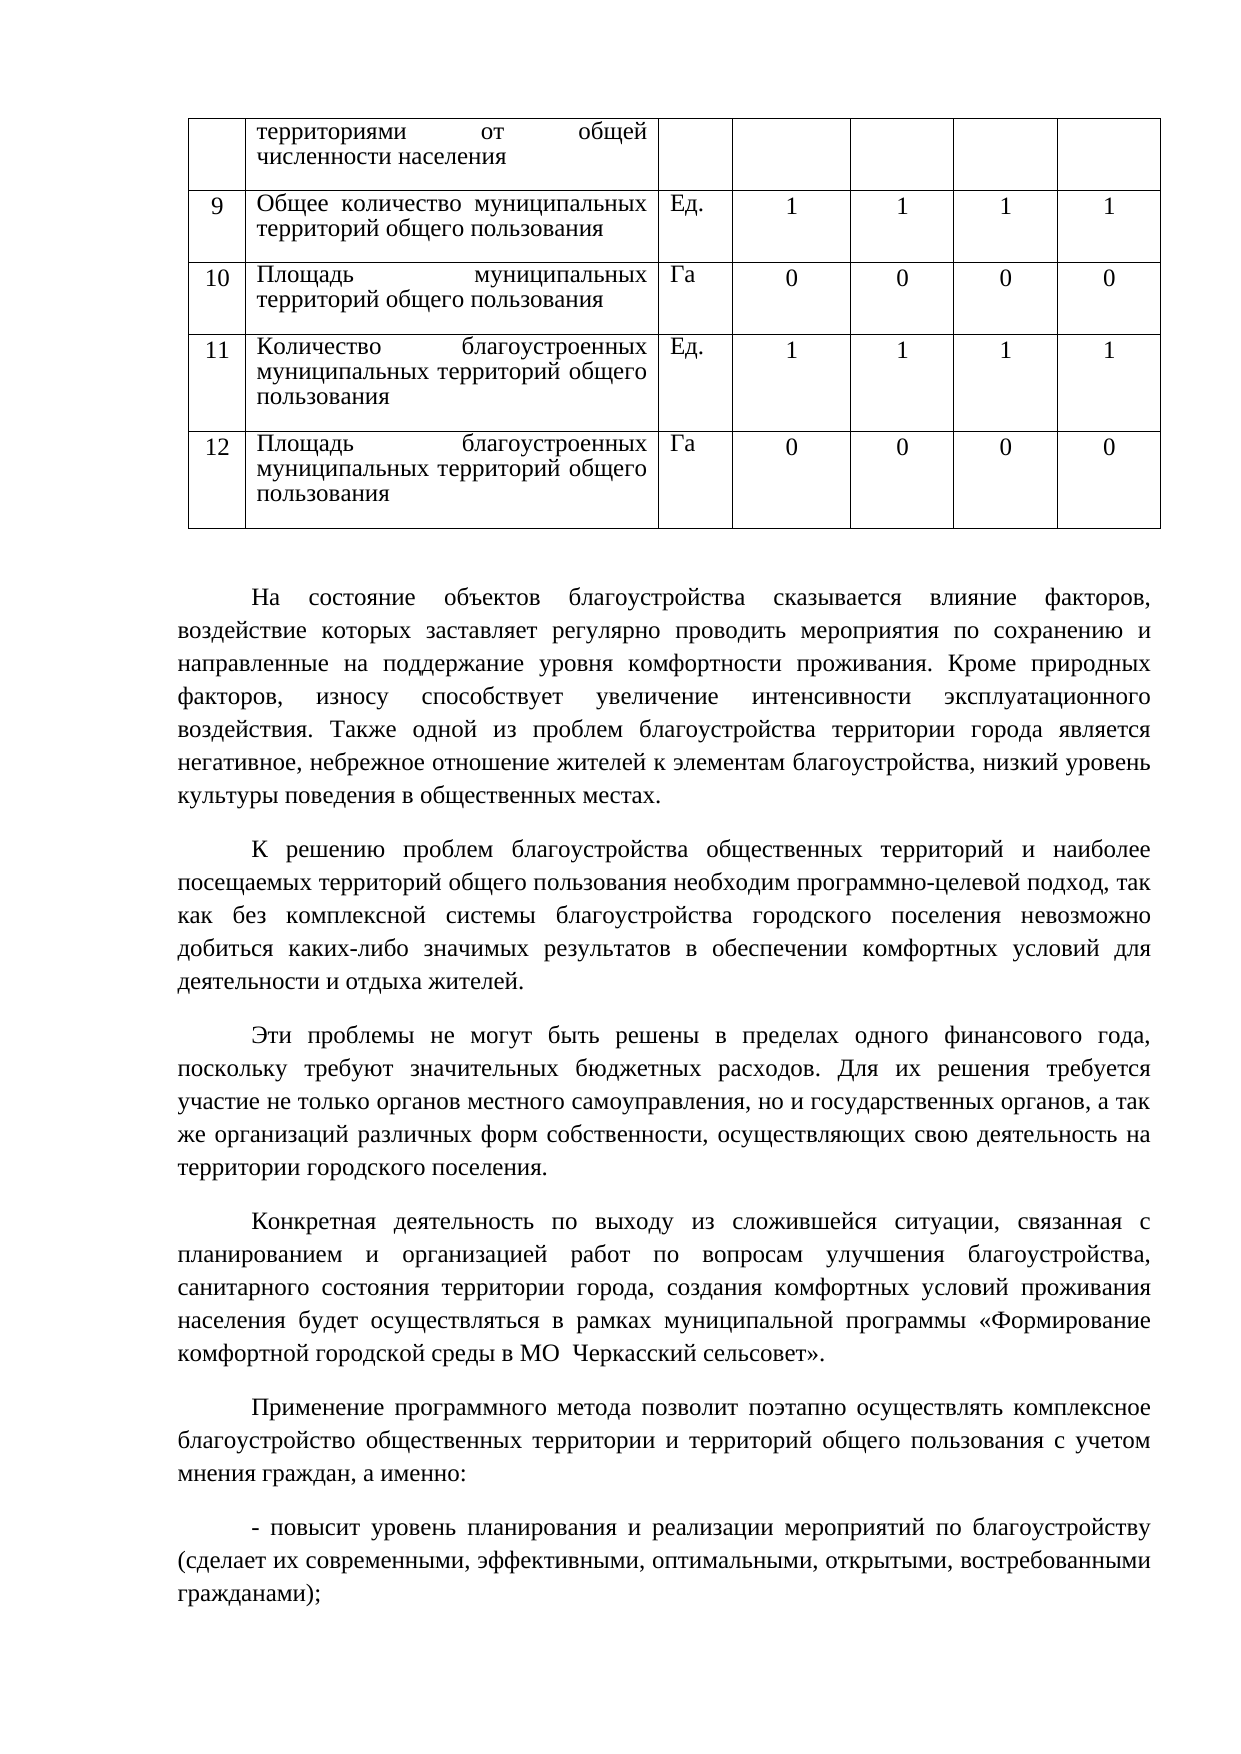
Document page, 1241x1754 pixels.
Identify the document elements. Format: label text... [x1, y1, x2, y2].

table_cell 0 [954, 432, 1057, 527]
table_cell 0 [954, 263, 1057, 334]
table_cell 1 [954, 335, 1057, 431]
table_cell 0 [851, 119, 953, 190]
text Конкретная деятельность по выходу из сложившейся ситуации, связанная с планированием и организацией работ по вопросам улучшения благоустройства, санитарного состояния территории города, создания комфортных условий проживания населения будет осуществляться в рамках муниципальной программы «Формирование комфортной городской среды в МО Черкасский сельсовет». [177, 1206, 1152, 1367]
table_cell 1 [851, 191, 953, 262]
table_cell Количество благоустроенных муниципальных территорий общего пользования [246, 335, 658, 431]
table_cell 1 [1058, 335, 1160, 431]
table_cell Площадь благоустроенных муниципальных территорий общего пользования [246, 432, 658, 527]
table_cell 8 [189, 119, 245, 190]
table_cell Га [659, 263, 732, 334]
table_cell % [659, 119, 732, 190]
table_cell Га [659, 432, 732, 527]
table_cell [246, 119, 658, 190]
table_cell 1 [954, 191, 1057, 262]
table_cell 11 [189, 335, 245, 431]
table_cell 1 [733, 335, 850, 431]
text Эти проблемы не могут быть решены в пределах одного финансового года, поскольку требуют значительных бюджетных расходов. Для их решения требуется участие не только органов местного самоуправления, но и государственных органов, а так же организаций различных форм собственности, осуществляющих свою деятельность на территории городского поселения. [177, 1020, 1152, 1181]
table_cell 10 [189, 263, 245, 334]
table_cell 12 [189, 432, 245, 527]
table_cell Площадь муниципальных территорий общего пользования [246, 263, 658, 334]
table_cell 0 [954, 119, 1057, 190]
table_cell 0 [733, 432, 850, 527]
table_cell 1 [851, 335, 953, 431]
table_cell 0 [1058, 263, 1160, 334]
table_cell 0 [851, 432, 953, 527]
table_cell 1 [733, 191, 850, 262]
text К решению проблем благоустройства общественных территорий и наиболее посещаемых территорий общего пользования необходим программно-целевой подход, так как без комплексной системы благоустройства городского поселения невозможно добиться каких-либо значимых результатов в обеспечении комфортных условий для деятельности и отдыха жителей. [177, 834, 1152, 995]
table_cell 0 [1058, 432, 1160, 527]
text - повысит уровень планирования и реализации мероприятий по благоустройству (сделает их современными, эффективными, оптимальными, открытыми, востребованными гражданами); [177, 1512, 1152, 1607]
table_cell Ед. [659, 335, 732, 431]
table_cell Общее количество муниципальных территорий общего пользования [246, 191, 658, 262]
table_cell 1 [1058, 191, 1160, 262]
text На состояние объектов благоустройства сказывается влияние факторов, воздействие которых заставляет регулярно проводить мероприятия по сохранению и направленные на поддержание уровня комфортности проживания. Кроме природных факторов, износу способствует увеличение интенсивности эксплуатационного воздействия. Также одной из проблем благоустройства территории города является негативное, небрежное отношение жителей к элементам благоустройства, низкий уровень культуры поведения в общественных местах. [177, 582, 1152, 809]
table_cell 0 [1058, 119, 1160, 190]
table_cell 0 [733, 263, 850, 334]
table_cell 0 [851, 263, 953, 334]
table_cell 0 [733, 119, 850, 190]
table_cell Ед. [659, 191, 732, 262]
table_cell 9 [189, 191, 245, 262]
text Применение программного метода позволит поэтапно осуществлять комплексное благоустройство общественных территории и территорий общего пользования с учетом мнения граждан, а именно: [177, 1392, 1152, 1487]
